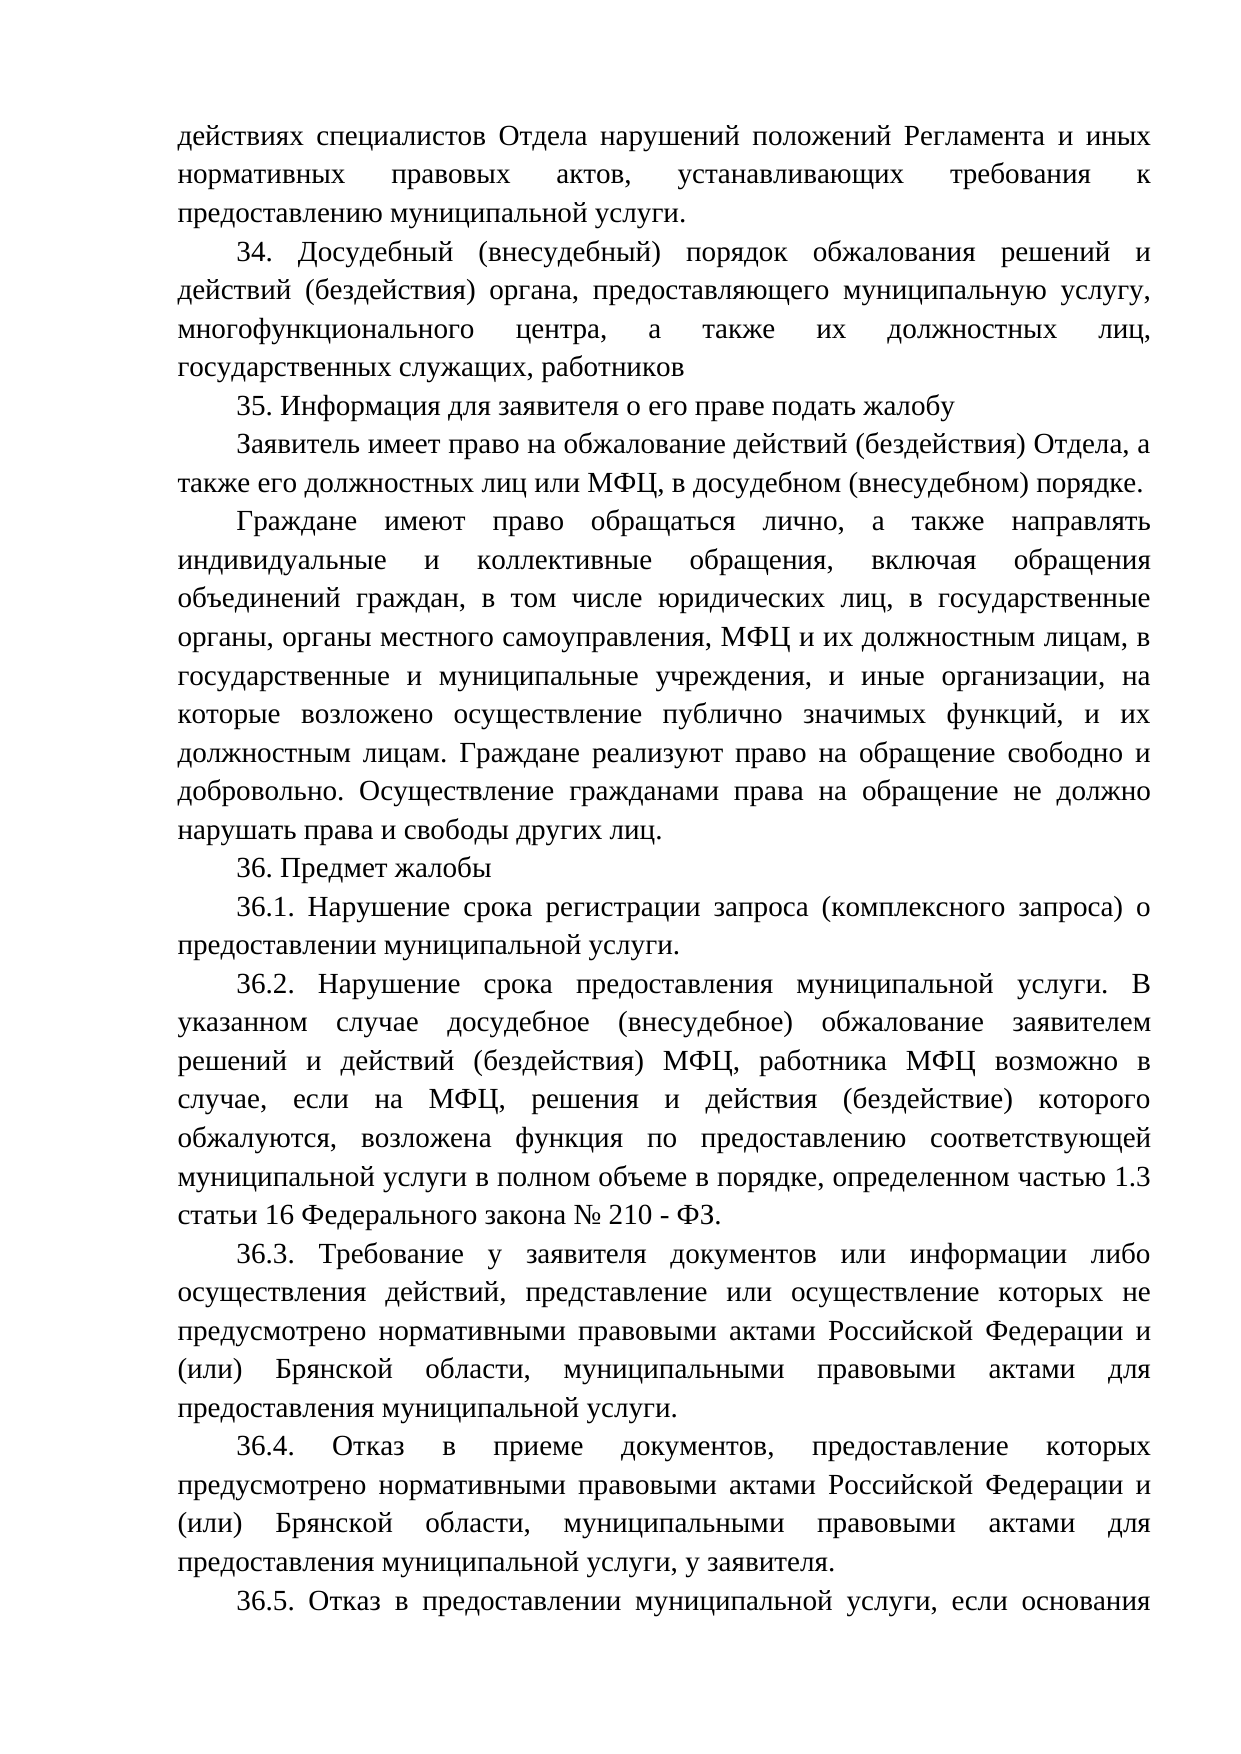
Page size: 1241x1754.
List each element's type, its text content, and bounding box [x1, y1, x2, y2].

text 36.3. Требование у заявителя документов или информации либо осуществления действий, представление или осуществление которых не предусмотрено нормативными правовыми актами Российской Федерации и (или) Брянской области, муниципальными правовыми актами для предоставления муниципальной услуги. [177, 1236, 1152, 1423]
text 36.1. Нарушение срока регистрации запроса (комплексного запроса) о предоставлении муниципальной услуги. [177, 889, 1152, 961]
text Граждане имеют право обращаться лично, а также направлять индивидуальные и коллективные обращения, включая обращения объединений граждан, в том числе юридических лиц, в государственные органы, органы местного самоуправления, МФЦ и их должностным лицам, в государственные и муниципальные учреждения, и иные организации, на которые возложено осуществление публично значимых функций, и их должностным лицам. Граждане реализуют право на обращение свободно и добровольно. Осуществление гражданами права на обращение не должно нарушать права и свободы других лиц. [177, 503, 1152, 845]
text Заявитель имеет право на обжалование действий (бездействия) Отдела, а также его должностных лиц или МФЦ, в досудебном (внесудебном) порядке. [177, 426, 1152, 498]
text 35. Информация для заявителя о его праве подать жалобу [177, 388, 1152, 421]
text 36.2. Нарушение срока предоставления муниципальной услуги. В указанном случае досудебное (внесудебное) обжалование заявителем решений и действий (бездействия) МФЦ, работника МФЦ возможно в случае, если на МФЦ, решения и действия (бездействие) которого обжалуются, возложена функция по предоставлению соответствующей муниципальной услуги в полном объеме в порядке, определенном частью 1.3 статьи 16 Федерального закона № 210 - ФЗ. [177, 966, 1152, 1231]
text 36.4. Отказ в приеме документов, предоставление которых предусмотрено нормативными правовыми актами Российской Федерации и (или) Брянской области, муниципальными правовыми актами для предоставления муниципальной услуги, у заявителя. [177, 1428, 1152, 1578]
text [177, 1583, 1152, 1616]
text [177, 118, 1152, 229]
text 36. Предмет жалобы [177, 850, 1152, 884]
text 34. Досудебный (внесудебный) порядок обжалования решений и действий (бездействия) органа, предоставляющего муниципальную услугу, многофункционального центра, а также их должностных лиц, государственных служащих, работников [177, 234, 1152, 383]
